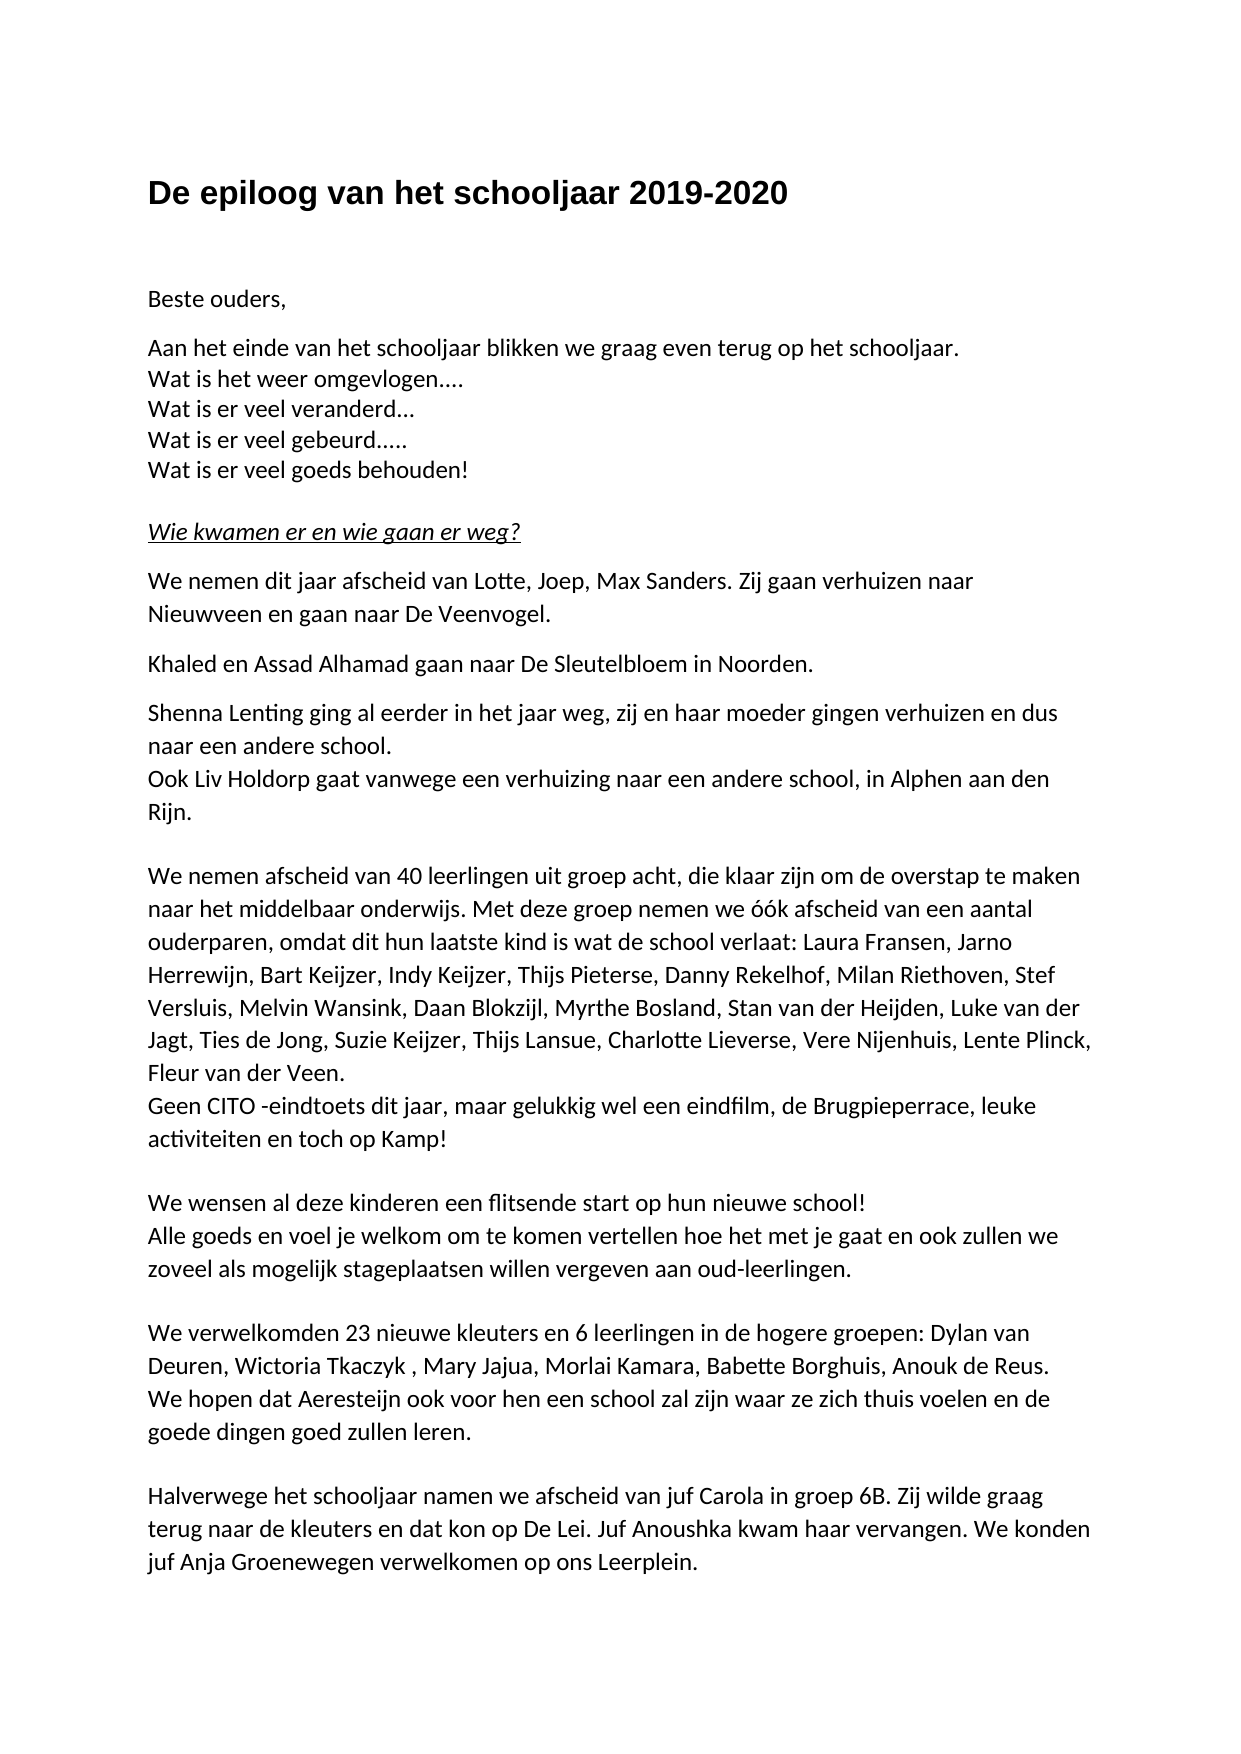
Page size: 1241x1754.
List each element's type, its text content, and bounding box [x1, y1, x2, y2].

subtitle De epiloog van het schooljaar 2019-2020 [148, 173, 1092, 211]
text Beste ouders, [148, 283, 1092, 313]
text Wie kwamen er en wie gaan er weg? [148, 516, 1092, 546]
text Wat is er veel veranderd... [148, 394, 1092, 424]
text Khaled en Assad Alhamad gaan naar De Sleutelbloem in Noorden. [148, 648, 1092, 678]
text Wat is er veel gebeurd..... [148, 424, 1092, 455]
text Aan het einde van het schooljaar blikken we graag even terug op het schooljaar. [148, 333, 1092, 363]
text Wat is er veel goeds behouden! [148, 455, 1092, 485]
text We nemen dit jaar afscheid van Lotte, Joep, Max Sanders. Zij gaan verhuizen naar Nieuwveen en gaan naar De Veenvogel. [148, 565, 1092, 629]
text Shenna Lenting ging al eerder in het jaar weg, zij en haar moeder gingen verhuizen en dus naar een andere school. Ook Liv Holdorp gaat vanwege een verhuizing naar een andere school, in Alphen aan den Rijn. We nemen afscheid van 40 leerlingen uit groep acht, die klaar zijn om de overstap te maken naar het middelbaar onderwijs. Met deze groep nemen we óók afscheid van een aantal ouderparen, omdat dit hun laatste kind is wat de school verlaat: Laura Fransen, Jarno Herrewijn, Bart Keijzer, Indy Keijzer, Thijs Pieterse, Danny Rekelhof, Milan Riethoven, Stef Versluis, Melvin Wansink, Daan Blokzijl, Myrthe Bosland, Stan van der Heijden, Luke van der Jagt, Ties de Jong, Suzie Keijzer, Thijs Lansue, Charlotte Lieverse, Vere Nijenhuis, Lente Plinck, Fleur van der Veen. Geen CITO -eindtoets dit jaar, maar gelukkig wel een eindfilm, de Brugpieperrace, leuke activiteiten en toch op Kamp! We wensen al deze kinderen een flitsende start op hun nieuwe school! Alle goeds en voel je welkom om te komen vertellen hoe het met je gaat en ook zullen we zoveel als mogelijk stageplaatsen willen vergeven aan oud-leerlingen. We verwelkomden 23 nieuwe kleuters en 6 leerlingen in de hogere groepen: Dylan van Deuren, Wictoria Tkaczyk , Mary Jajua, Morlai Kamara, Babette Borghuis, Anouk de Reus. We hopen dat Aeresteijn ook voor hen een school zal zijn waar ze zich thuis voelen en de goede dingen goed zullen leren. Halverwege het schooljaar namen we afscheid van juf Carola in groep 6B. Zij wilde graag terug naar de kleuters en dat kon op De Lei. Juf Anoushka kwam haar vervangen. We konden juf Anja Groenewegen verwelkomen op ons Leerplein. [148, 697, 1092, 1576]
text Wat is het weer omgevlogen.... [148, 363, 1092, 394]
